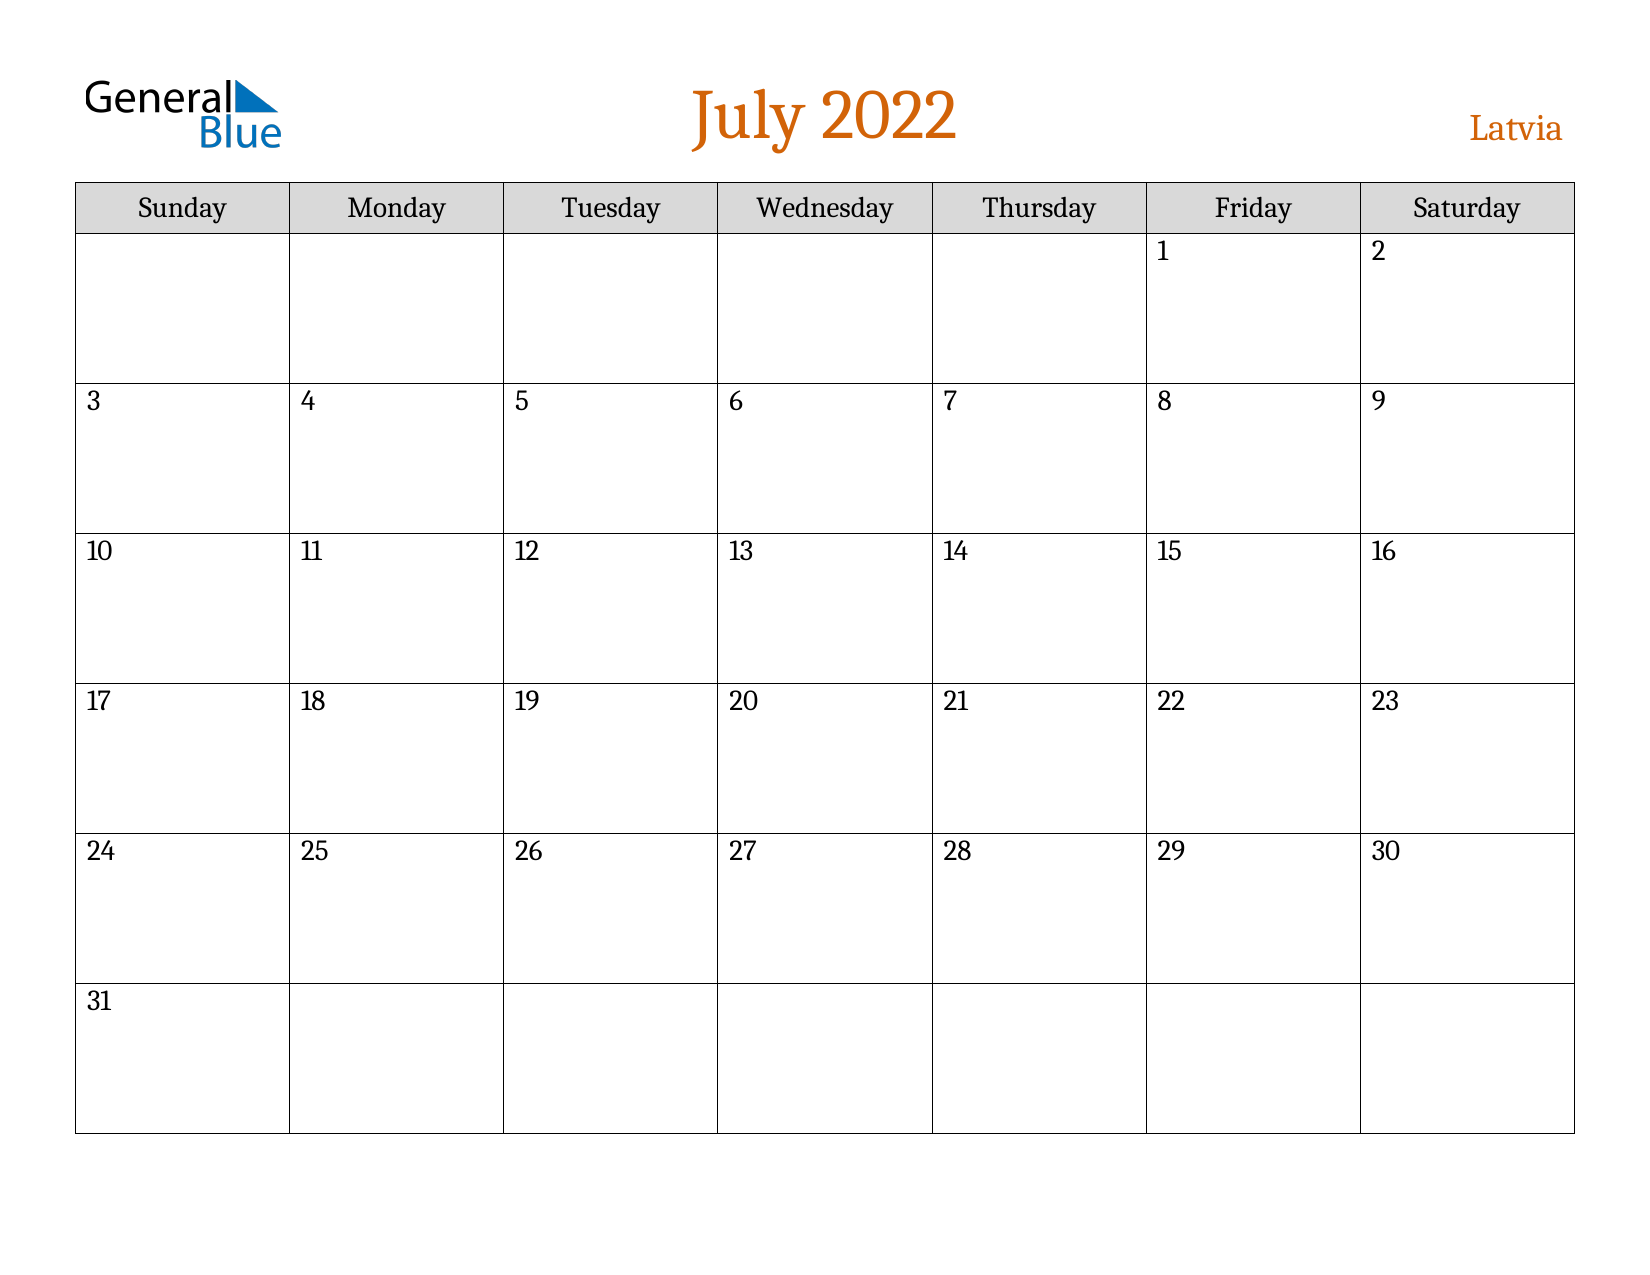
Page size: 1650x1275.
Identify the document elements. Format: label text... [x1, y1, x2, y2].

table_cell Wednesday [718, 183, 932, 233]
table_cell [290, 984, 503, 1020]
table_cell 22 [1147, 684, 1360, 720]
table_cell 31 [76, 984, 289, 1020]
table_cell [718, 420, 932, 533]
table_cell [933, 720, 1146, 833]
table_cell [76, 420, 289, 533]
table_cell 18 [290, 684, 503, 720]
table_cell [718, 720, 932, 833]
table_cell [933, 234, 1146, 270]
table_cell 16 [1361, 534, 1574, 570]
table_cell [1147, 420, 1360, 533]
table_cell Sunday [76, 183, 289, 233]
table_cell [933, 270, 1146, 383]
table_cell 14 [933, 534, 1146, 570]
table_cell 5 [504, 384, 717, 420]
table_cell [504, 270, 717, 383]
table_cell [504, 420, 717, 533]
table_cell Monday [290, 183, 503, 233]
table_cell [504, 570, 717, 683]
table_cell [1147, 870, 1360, 983]
table_cell [290, 234, 503, 270]
table_cell 25 [290, 834, 503, 870]
table_cell [718, 234, 932, 270]
table_cell 13 [718, 534, 932, 570]
table_cell 9 [1361, 384, 1574, 420]
table_cell [1361, 570, 1574, 683]
table_cell [1361, 270, 1574, 383]
table_header [76, 75, 503, 182]
table_header Latvia [1146, 75, 1574, 182]
table_cell [290, 570, 503, 683]
table_cell [933, 570, 1146, 683]
table_cell 3 [76, 384, 289, 420]
table_cell 30 [1361, 834, 1574, 870]
table_cell 11 [290, 534, 503, 570]
table_cell [290, 1020, 503, 1133]
table_cell [1361, 984, 1574, 1020]
table_cell [1147, 984, 1360, 1020]
table_cell 28 [933, 834, 1146, 870]
table_cell 15 [1147, 534, 1360, 570]
table_cell [76, 234, 289, 270]
table_cell [504, 984, 717, 1020]
table_cell [933, 870, 1146, 983]
table_cell 23 [1361, 684, 1574, 720]
table_cell 27 [718, 834, 932, 870]
table_cell [1361, 720, 1574, 833]
table_cell Friday [1147, 183, 1360, 233]
table_cell 21 [933, 684, 1146, 720]
table_cell [718, 270, 932, 383]
table_cell Thursday [933, 183, 1146, 233]
table_cell 7 [933, 384, 1146, 420]
table_cell 6 [718, 384, 932, 420]
table_cell [504, 234, 717, 270]
table_cell 29 [1147, 834, 1360, 870]
table_cell 4 [290, 384, 503, 420]
table_cell [290, 720, 503, 833]
table_cell [933, 984, 1146, 1020]
table_cell 19 [504, 684, 717, 720]
table_cell 17 [76, 684, 289, 720]
table_cell Tuesday [504, 183, 717, 233]
table_header July 2022 [504, 75, 1146, 182]
table_cell 2 [1361, 234, 1574, 270]
table_cell [290, 270, 503, 383]
table_cell [76, 1020, 289, 1133]
table_cell [933, 420, 1146, 533]
table_cell [1361, 1020, 1574, 1133]
table_cell [290, 420, 503, 533]
table_cell [718, 570, 932, 683]
table_cell 12 [504, 534, 717, 570]
table_cell [1147, 570, 1360, 683]
table_cell [1147, 1020, 1360, 1133]
table_cell [1361, 420, 1574, 533]
table_cell [76, 720, 289, 833]
picture [86, 80, 281, 148]
table_cell [76, 270, 289, 383]
table_cell [933, 1020, 1146, 1133]
table_cell Saturday [1361, 183, 1574, 233]
table_cell 24 [76, 834, 289, 870]
table_cell [1147, 270, 1360, 383]
table_cell 20 [718, 684, 932, 720]
table_cell [718, 1020, 932, 1133]
table_cell [718, 984, 932, 1020]
table_cell [1361, 870, 1574, 983]
table_cell [76, 870, 289, 983]
table_cell 10 [76, 534, 289, 570]
table_cell [290, 870, 503, 983]
table_cell [504, 870, 717, 983]
table_cell [504, 720, 717, 833]
table_cell 8 [1147, 384, 1360, 420]
table_cell [1147, 720, 1360, 833]
table_cell 1 [1147, 234, 1360, 270]
table_cell 26 [504, 834, 717, 870]
table_cell [76, 570, 289, 683]
table_cell [504, 1020, 717, 1133]
table_cell [718, 870, 932, 983]
